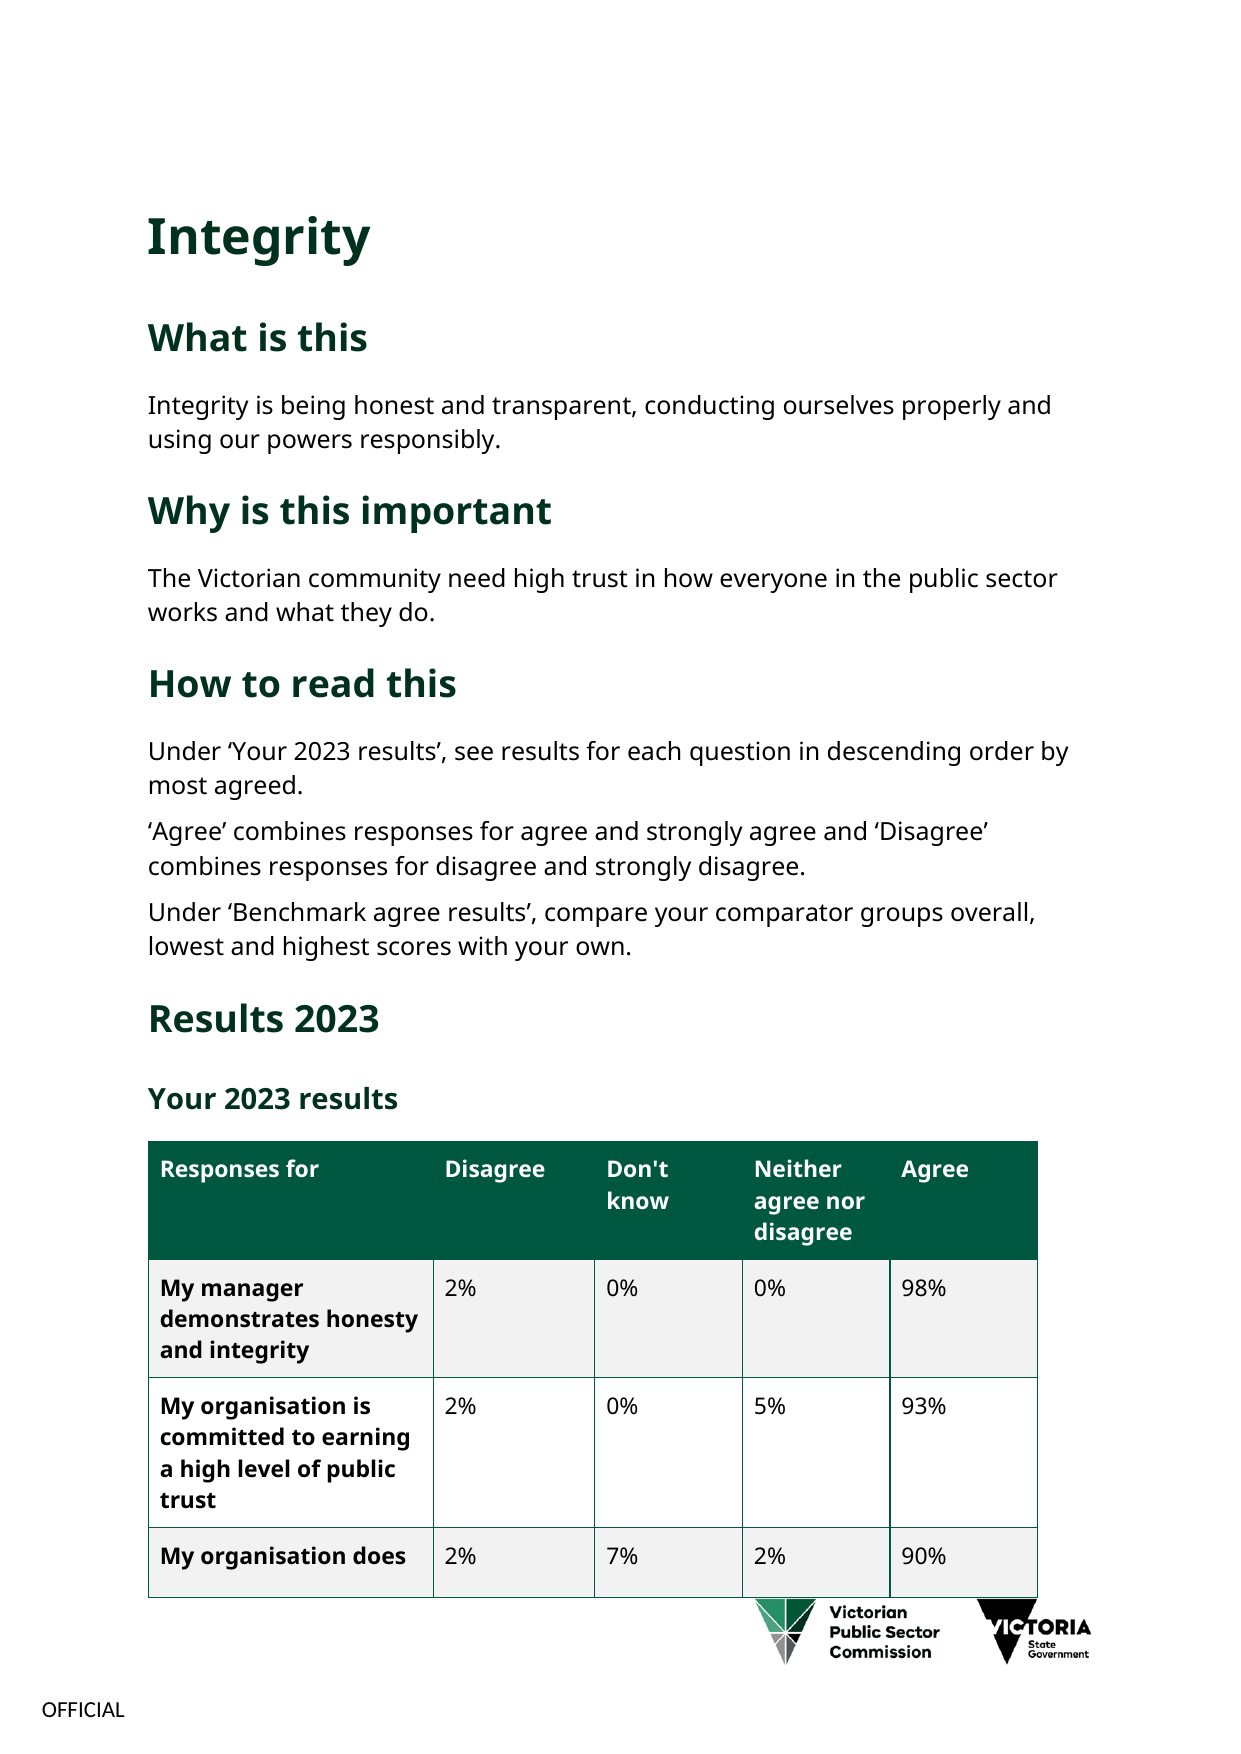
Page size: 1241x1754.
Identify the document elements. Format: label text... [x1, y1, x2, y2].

subtitle Your 2023 results [148, 1078, 1092, 1118]
picture [754, 1598, 1093, 1666]
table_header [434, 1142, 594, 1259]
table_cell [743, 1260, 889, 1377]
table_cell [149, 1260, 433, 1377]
text Integrity is being honest and transparent, conducting ourselves properly and using our powers responsibly. [148, 387, 1092, 455]
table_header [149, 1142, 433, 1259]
subtitle How to read this [148, 658, 1092, 709]
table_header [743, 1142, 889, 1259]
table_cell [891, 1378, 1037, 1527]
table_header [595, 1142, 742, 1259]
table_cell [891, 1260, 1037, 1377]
subtitle Why is this important [148, 484, 1092, 536]
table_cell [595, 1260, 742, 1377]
text ‘Agree’ combines responses for agree and strongly agree and ‘Disagree’ combines responses for disagree and strongly disagree. [148, 814, 1092, 882]
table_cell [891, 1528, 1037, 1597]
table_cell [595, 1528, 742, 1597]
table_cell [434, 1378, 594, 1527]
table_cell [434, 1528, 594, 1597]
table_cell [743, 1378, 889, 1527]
text Under ‘Your 2023 results’, see results for each question in descending order by most agreed. [148, 733, 1092, 802]
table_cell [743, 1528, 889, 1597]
subtitle Results 2023 [148, 992, 1092, 1043]
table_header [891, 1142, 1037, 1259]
text Under ‘Benchmark agree results’, compare your comparator groups overall, lowest and highest scores with your own. [148, 894, 1092, 963]
subtitle Integrity [148, 201, 1092, 269]
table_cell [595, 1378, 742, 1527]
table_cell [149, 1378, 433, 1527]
text The Victorian community need high trust in how everyone in the public sector works and what they do. [148, 560, 1092, 628]
subtitle What is this [148, 311, 1092, 362]
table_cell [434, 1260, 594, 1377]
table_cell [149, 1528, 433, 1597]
